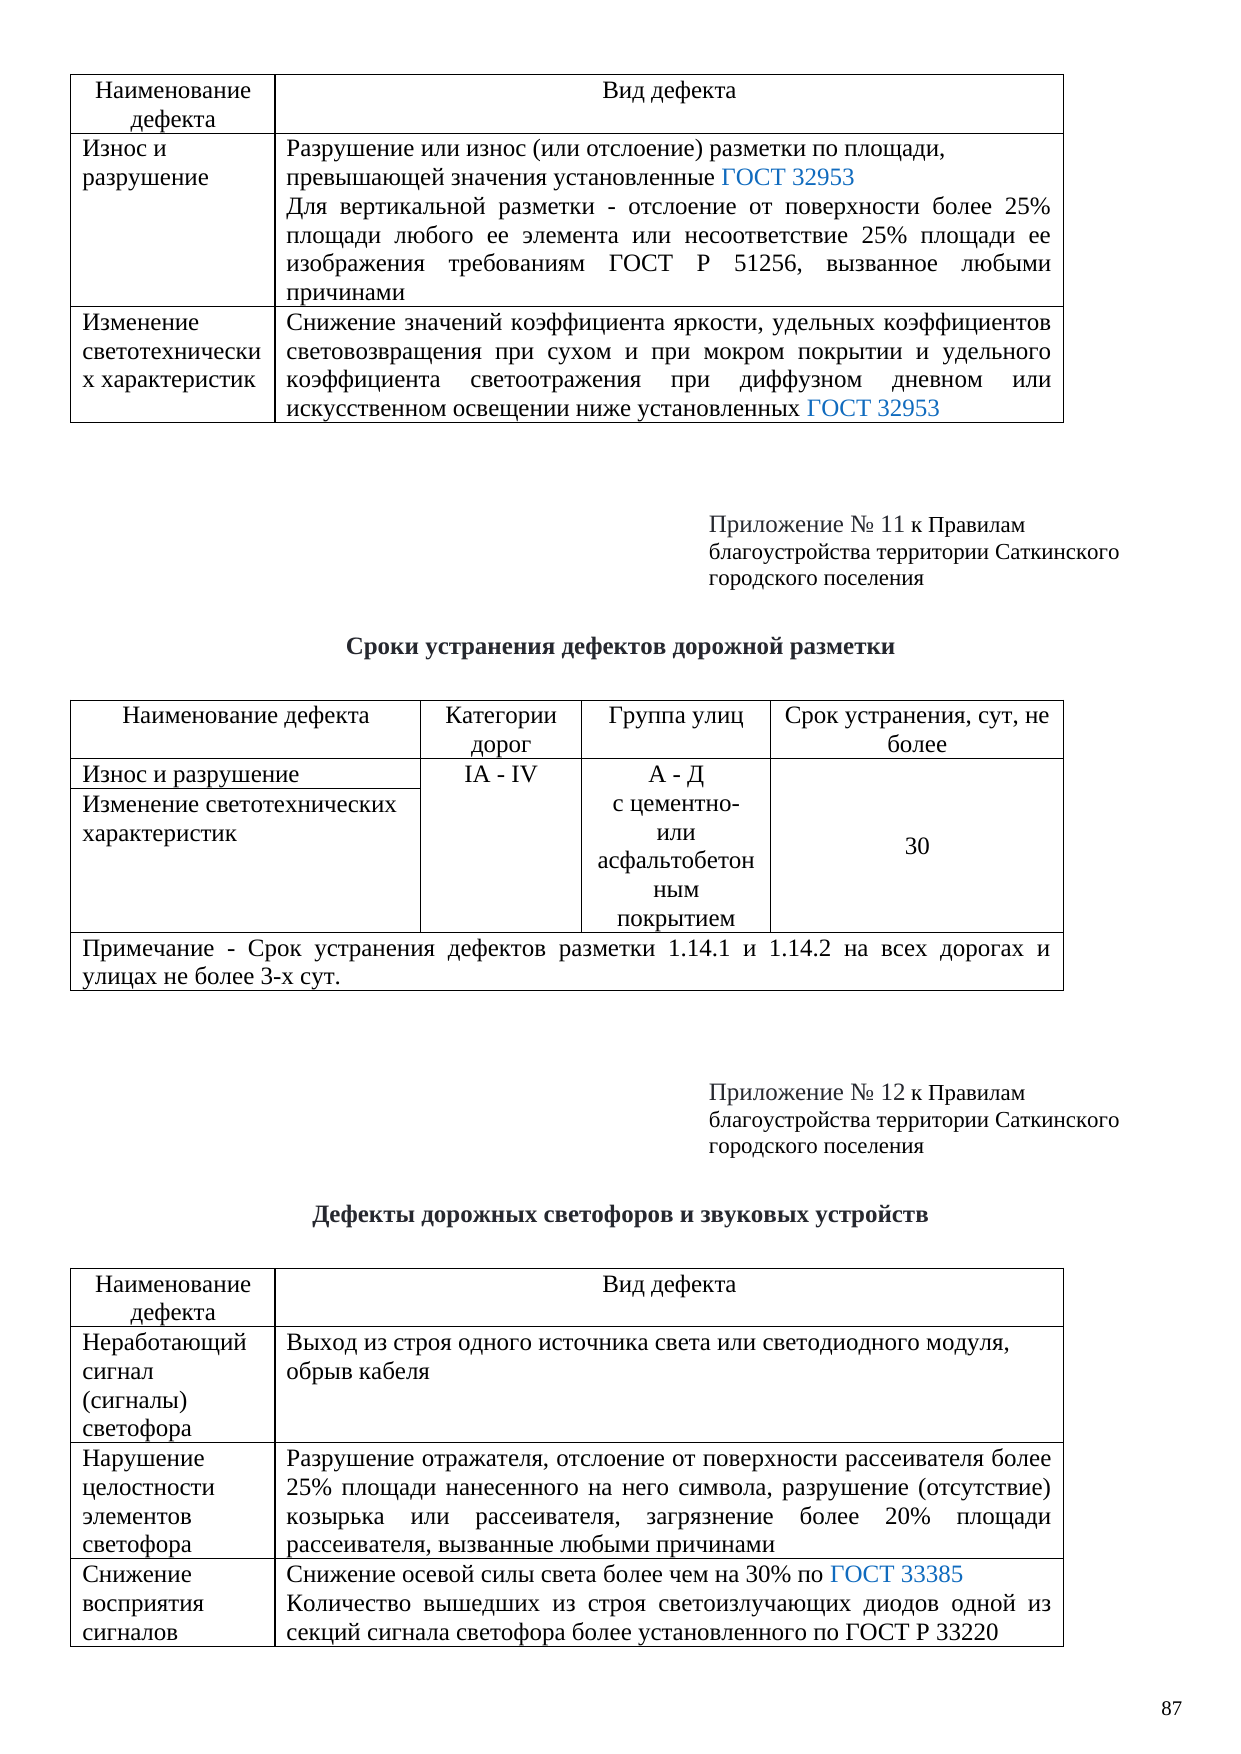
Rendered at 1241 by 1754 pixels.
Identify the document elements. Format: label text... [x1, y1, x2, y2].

text Дефекты дорожных светофоров и звуковых устройств [59, 1199, 1182, 1228]
table_header Вид дефекта [276, 1269, 1063, 1326]
table_header Вид дефекта [276, 75, 1063, 132]
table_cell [276, 1559, 1063, 1646]
table_cell А - Д с цементно- или асфальтобетонным покрытием [582, 759, 770, 932]
text Сроки устранения дефектов дорожной разметки [59, 631, 1182, 659]
table_header Наименование дефекта [71, 1269, 274, 1326]
table_cell Разрушение отражателя, отслоение от поверхности рассеивателя более 25% площади нанесенного на него символа, разрушение (отсутствие) козырька или рассеивателя, загрязнение более 20% площади рассеивателя, вызванные любыми причинами [276, 1443, 1063, 1558]
table_cell Выход из строя одного источника света или светодиодного модуля, обрыв кабеля [276, 1327, 1063, 1442]
table_header Группа улиц [582, 701, 770, 758]
table_header Категории дорог [421, 701, 581, 758]
table_header Наименование дефекта [71, 75, 274, 132]
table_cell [71, 1559, 274, 1646]
table_cell Износ и разрушение [71, 134, 274, 306]
table_header Наименование дефекта [71, 701, 420, 758]
text Приложение № 11 к Правилам благоустройства территории Саткинского городского поселения [709, 509, 1182, 591]
table_cell Неработающий сигнал (сигналы) светофора [71, 1327, 274, 1442]
table_cell Нарушение целостности элементов светофора [71, 1443, 274, 1558]
table_cell Изменение светотехнических характеристик [71, 307, 274, 422]
table_cell Примечание - Срок устранения дефектов разметки 1.14.1 и 1.14.2 на всех дорогах и улицах не более 3-х сут. [71, 933, 1063, 990]
table_cell 30 [771, 759, 1063, 932]
table_cell Изменение светотехнических характеристик [71, 789, 420, 932]
text Приложение № 12 к Правилам благоустройства территории Саткинского городского поселения [709, 1077, 1182, 1159]
table_cell Снижение значений коэффициента яркости, удельных коэффициентов световозвращения при сухом и при мокром покрытии и удельного коэффициента светоотражения при диффузном дневном или искусственном освещении ниже установленных ГОСТ 32953 [276, 307, 1063, 422]
table_cell Разрушение или износ (или отслоение) разметки по площади, превышающей значения установленные ГОСТ 32953 Для вертикальной разметки - отслоение от поверхности более 25% площади любого ее элемента или несоответствие 25% площади ее изображения требованиям ГОСТ Р 51256, вызванное любыми причинами [276, 134, 1063, 306]
table_header Срок устранения, сут, не более [771, 701, 1063, 758]
table_cell IА - IV [421, 759, 581, 932]
table_cell Износ и разрушение [71, 759, 420, 788]
